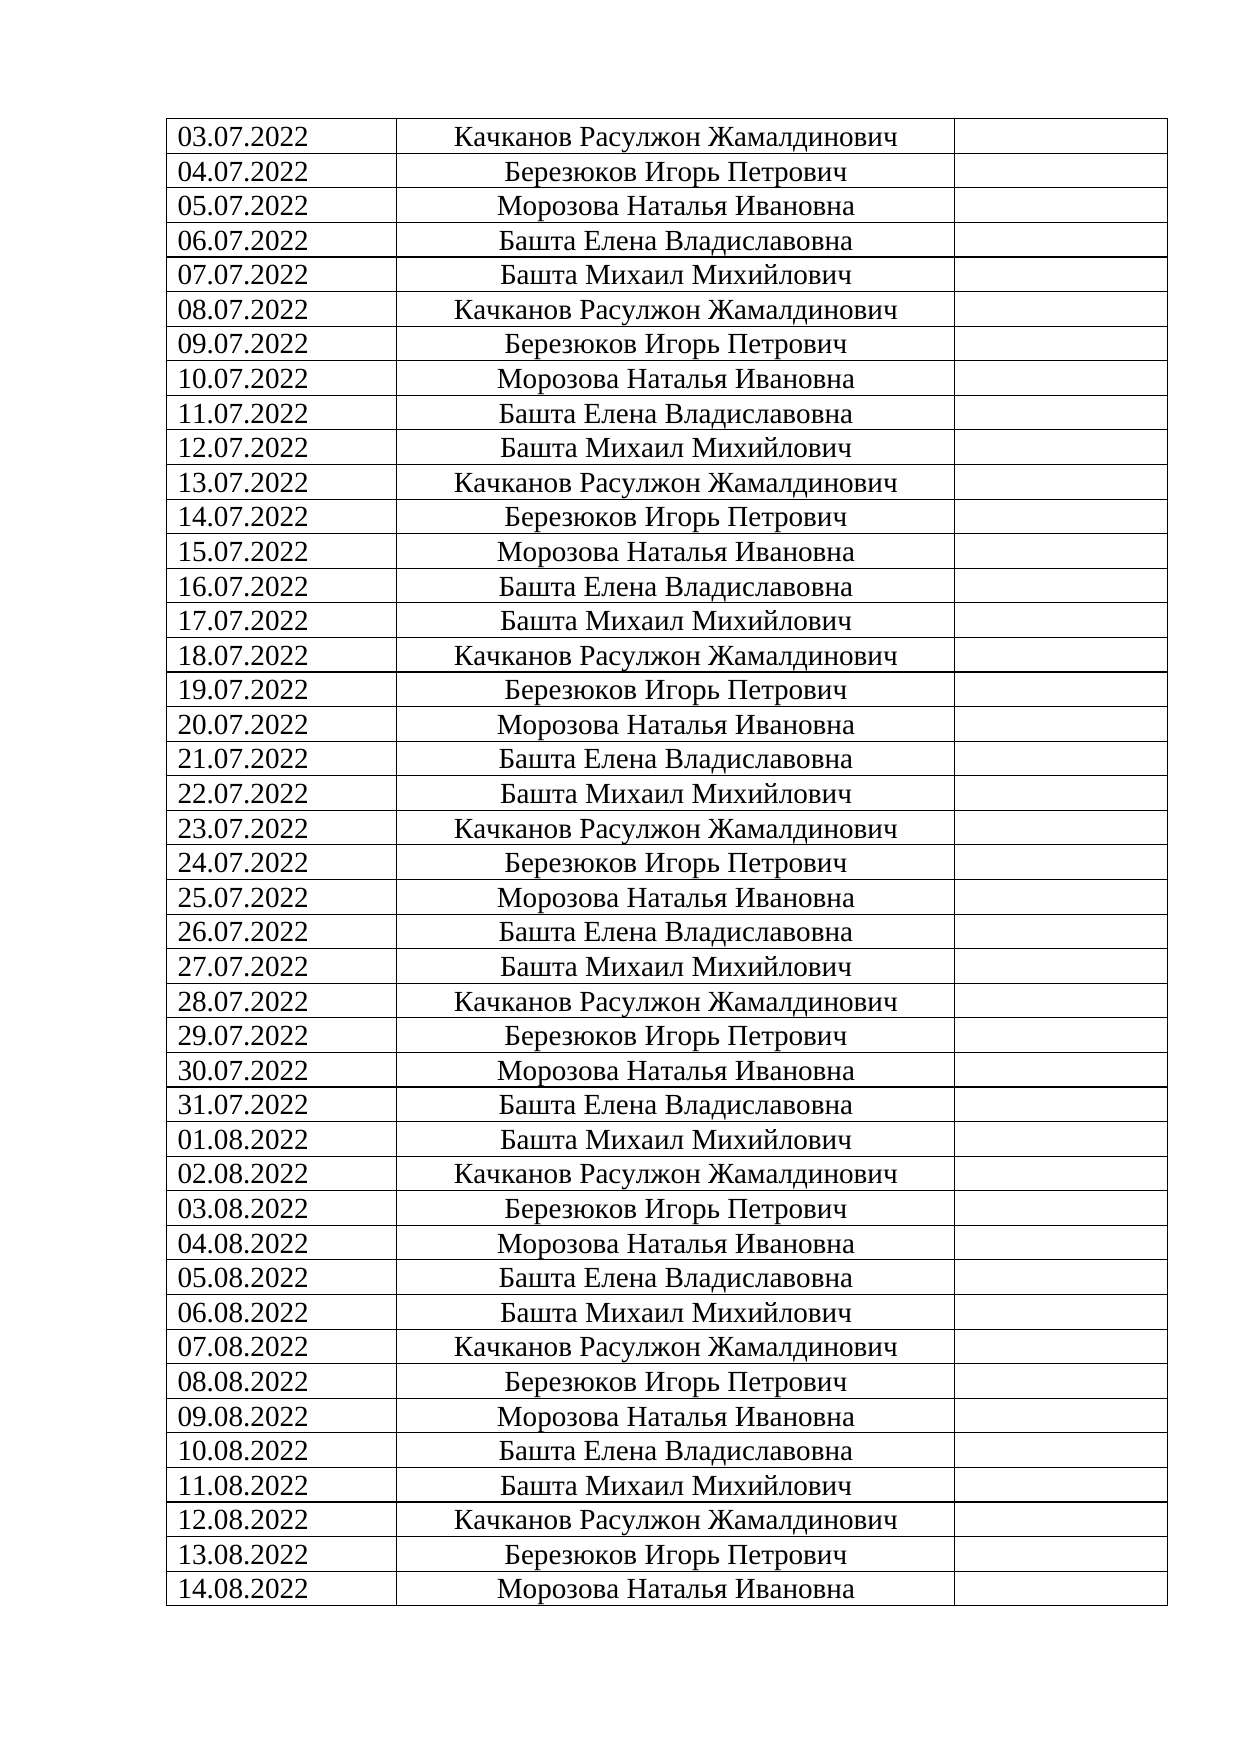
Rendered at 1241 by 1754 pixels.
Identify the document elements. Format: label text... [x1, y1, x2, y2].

table_cell 19.07.2022 [167, 673, 396, 706]
table_cell Морозова Наталья Ивановна [397, 1399, 954, 1432]
table_cell [955, 188, 1167, 222]
table_cell 14.08.2022 [167, 1572, 396, 1605]
table_cell 09.08.2022 [167, 1399, 396, 1432]
table_cell Качканов Расулжон Жамалдинович [397, 1503, 954, 1536]
table_cell 15.07.2022 [167, 534, 396, 568]
table_cell Качканов Расулжон Жамалдинович [397, 465, 954, 498]
table_cell 07.07.2022 [167, 258, 396, 291]
table_cell Морозова Наталья Ивановна [397, 707, 954, 741]
table_cell [955, 603, 1167, 637]
table_cell 26.07.2022 [167, 915, 396, 948]
table_cell 08.08.2022 [167, 1364, 396, 1398]
table_cell [955, 500, 1167, 533]
table_cell [955, 534, 1167, 568]
table_cell 04.08.2022 [167, 1226, 396, 1259]
table_cell [955, 1433, 1167, 1467]
table_cell 11.08.2022 [167, 1468, 396, 1501]
table_cell 05.07.2022 [167, 188, 396, 222]
table_cell [955, 1537, 1167, 1571]
table_cell Башта Михаил Михийлович [397, 776, 954, 810]
table_cell Башта Михаил Михийлович [397, 1122, 954, 1156]
table_cell [955, 811, 1167, 844]
table_cell 10.07.2022 [167, 361, 396, 395]
table_cell 02.08.2022 [167, 1157, 396, 1190]
table_cell [955, 776, 1167, 810]
table_cell [955, 1572, 1167, 1605]
table_cell Башта Михаил Михийлович [397, 430, 954, 464]
table_cell 29.07.2022 [167, 1018, 396, 1052]
table_cell Морозова Наталья Ивановна [397, 1053, 954, 1086]
table_cell Башта Елена Владиславовна [397, 1260, 954, 1294]
table_cell Качканов Расулжон Жамалдинович [397, 119, 954, 153]
table_cell [955, 880, 1167, 913]
table_cell Башта Михаил Михийлович [397, 603, 954, 637]
table_cell 18.07.2022 [167, 638, 396, 671]
table_cell 11.07.2022 [167, 396, 396, 429]
table_cell [955, 396, 1167, 429]
table_cell Качканов Расулжон Жамалдинович [397, 811, 954, 844]
table_cell 13.07.2022 [167, 465, 396, 498]
table_cell [955, 638, 1167, 671]
table_cell Березюков Игорь Петрович [397, 1018, 954, 1052]
table_cell [955, 465, 1167, 498]
table_cell [955, 1226, 1167, 1259]
table_cell Башта Елена Владиславовна [397, 223, 954, 256]
table_cell 30.07.2022 [167, 1053, 396, 1086]
table_cell Березюков Игорь Петрович [397, 1364, 954, 1398]
table_cell 17.07.2022 [167, 603, 396, 637]
table_cell Березюков Игорь Петрович [397, 154, 954, 187]
table_cell 25.07.2022 [167, 880, 396, 913]
table_cell 12.07.2022 [167, 430, 396, 464]
table_cell 05.08.2022 [167, 1260, 396, 1294]
table_cell Башта Елена Владиславовна [397, 1088, 954, 1121]
table_cell Башта Елена Владиславовна [397, 915, 954, 948]
table_cell 03.08.2022 [167, 1191, 396, 1225]
table_cell [955, 1468, 1167, 1501]
table_cell Качканов Расулжон Жамалдинович [397, 1330, 954, 1363]
table_cell Березюков Игорь Петрович [397, 500, 954, 533]
table_cell 08.07.2022 [167, 292, 396, 326]
table_cell [955, 1191, 1167, 1225]
table_cell 28.07.2022 [167, 984, 396, 1017]
table_cell Качканов Расулжон Жамалдинович [397, 638, 954, 671]
table_cell Башта Елена Владиславовна [397, 396, 954, 429]
table_cell Березюков Игорь Петрович [397, 845, 954, 879]
table_cell Башта Михаил Михийлович [397, 258, 954, 291]
table_cell 06.07.2022 [167, 223, 396, 256]
table_cell [955, 1018, 1167, 1052]
table_cell Башта Елена Владиславовна [397, 569, 954, 602]
table_cell 31.07.2022 [167, 1088, 396, 1121]
table_cell Башта Елена Владиславовна [397, 1433, 954, 1467]
table_cell [955, 1122, 1167, 1156]
table_cell 07.08.2022 [167, 1330, 396, 1363]
table_cell 04.07.2022 [167, 154, 396, 187]
table_cell [955, 949, 1167, 983]
table_cell 20.07.2022 [167, 707, 396, 741]
table_cell [955, 845, 1167, 879]
table_cell [955, 707, 1167, 741]
table_cell [955, 1399, 1167, 1432]
table_cell 27.07.2022 [167, 949, 396, 983]
table_cell 03.07.2022 [167, 119, 396, 153]
table_cell [955, 430, 1167, 464]
table_cell 01.08.2022 [167, 1122, 396, 1156]
table_cell [955, 1260, 1167, 1294]
table_cell 21.07.2022 [167, 742, 396, 775]
table_cell 09.07.2022 [167, 327, 396, 360]
table_cell 13.08.2022 [167, 1537, 396, 1571]
table_cell Башта Михаил Михийлович [397, 1295, 954, 1328]
table_cell [955, 1503, 1167, 1536]
table_cell Качканов Расулжон Жамалдинович [397, 1157, 954, 1190]
table_cell Качканов Расулжон Жамалдинович [397, 984, 954, 1017]
table_cell [955, 1330, 1167, 1363]
table_cell Морозова Наталья Ивановна [397, 1572, 954, 1605]
table_cell Березюков Игорь Петрович [397, 673, 954, 706]
table_cell [955, 119, 1167, 153]
table_cell 10.08.2022 [167, 1433, 396, 1467]
table_cell [955, 327, 1167, 360]
table_cell Березюков Игорь Петрович [397, 1537, 954, 1571]
table_cell Морозова Наталья Ивановна [397, 880, 954, 913]
table_cell [955, 154, 1167, 187]
table_cell [955, 1088, 1167, 1121]
table_cell 06.08.2022 [167, 1295, 396, 1328]
table_cell 22.07.2022 [167, 776, 396, 810]
table_cell Башта Елена Владиславовна [397, 742, 954, 775]
table_cell [955, 742, 1167, 775]
table_cell Башта Михаил Михийлович [397, 949, 954, 983]
table_cell [955, 984, 1167, 1017]
table_cell Березюков Игорь Петрович [397, 1191, 954, 1225]
table_cell Морозова Наталья Ивановна [397, 361, 954, 395]
table_cell [955, 1364, 1167, 1398]
table_cell [955, 1295, 1167, 1328]
table_cell Башта Михаил Михийлович [397, 1468, 954, 1501]
table_cell 14.07.2022 [167, 500, 396, 533]
table_cell Морозова Наталья Ивановна [397, 534, 954, 568]
table_cell [955, 1157, 1167, 1190]
table_cell 16.07.2022 [167, 569, 396, 602]
table_cell [955, 292, 1167, 326]
table_cell 12.08.2022 [167, 1503, 396, 1536]
table_cell 23.07.2022 [167, 811, 396, 844]
table_cell Морозова Наталья Ивановна [397, 188, 954, 222]
table_cell [955, 258, 1167, 291]
table_cell 24.07.2022 [167, 845, 396, 879]
table_cell [955, 1053, 1167, 1086]
table_cell Качканов Расулжон Жамалдинович [397, 292, 954, 326]
table_cell [955, 915, 1167, 948]
table_cell [955, 361, 1167, 395]
table_cell [955, 673, 1167, 706]
table_cell Березюков Игорь Петрович [397, 327, 954, 360]
table_cell [955, 569, 1167, 602]
table_cell Морозова Наталья Ивановна [397, 1226, 954, 1259]
table_cell [955, 223, 1167, 256]
